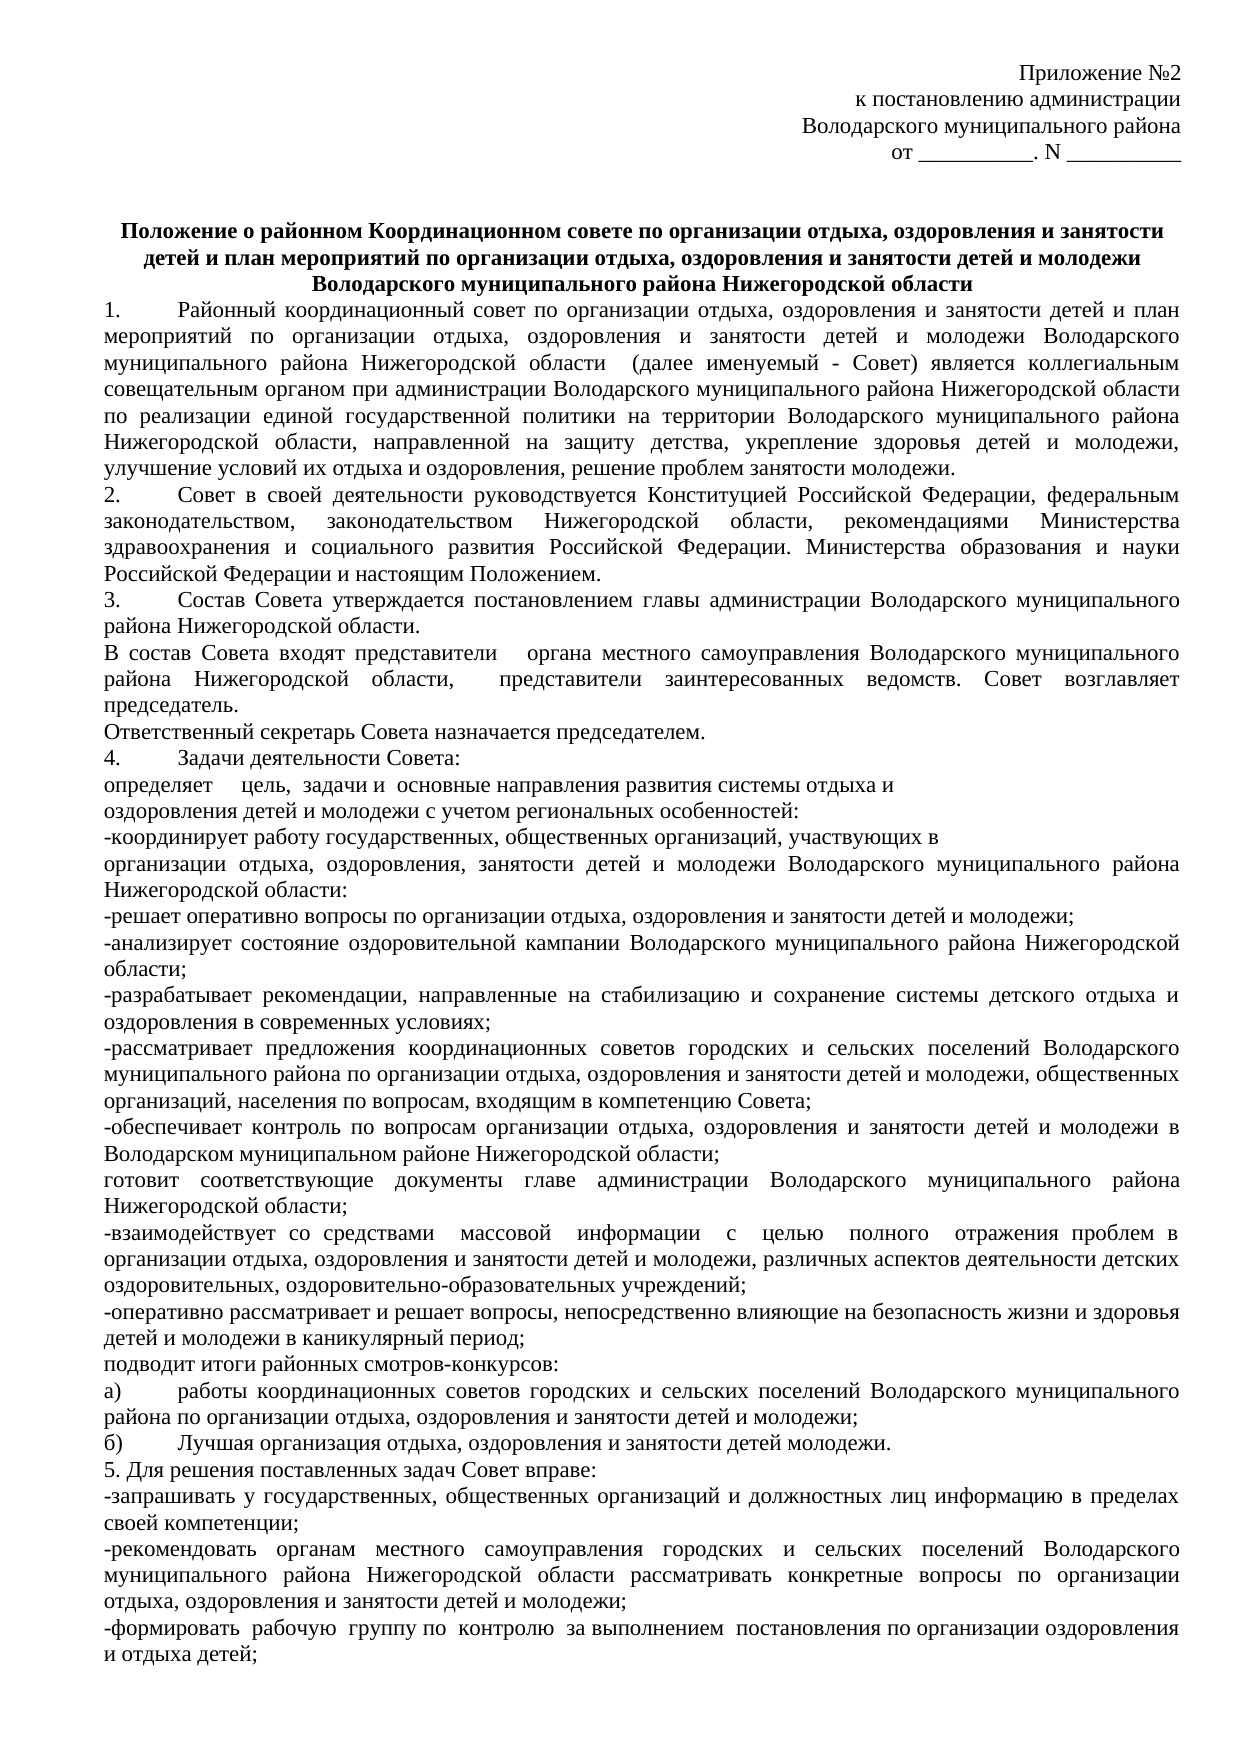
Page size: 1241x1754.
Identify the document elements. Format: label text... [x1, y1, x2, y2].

text -взаимодействует со средствами массовой информации с целью полного отражения проблем в организации отдыха, оздоровления и занятости детей и молодежи, различных аспектов деятельности детских оздоровительных, оздоровительно-образовательных учреждений; [103, 1219, 1181, 1298]
text -координирует работу государственных, общественных организаций, участвующих в [103, 823, 1181, 850]
text оздоровления детей и молодежи с учетом региональных особенностей: [103, 797, 1181, 823]
text 5. Для решения поставленных задач Совет вправе: [103, 1456, 1181, 1482]
text В состав Совета входят представители органа местного самоуправления Володарского муниципального района Нижегородской области, представители заинтересованных ведомств. Совет возглавляет председатель. [103, 639, 1181, 718]
text Положение о районном Координационном совете по организации отдыха, оздоровления и занятости детей и план мероприятий по организации отдыха, оздоровления и занятости детей и молодежи Володарского муниципального района Нижегородской области [103, 217, 1181, 296]
text Ответственный секретарь Совета назначается председателем. [103, 718, 1181, 744]
text -анализирует состояние оздоровительной кампании Володарского муниципального района Нижегородской области; [103, 929, 1181, 981]
text от __________. N __________ [103, 138, 1181, 164]
text -обеспечивает контроль по вопросам организации отдыха, оздоровления и занятости детей и молодежи в Володарском муниципальном районе Нижегородской области; [103, 1113, 1181, 1166]
text готовит соответствующие документы главе администрации Володарского муниципального района Нижегородской области; [103, 1166, 1181, 1219]
text б) Лучшая организация отдыха, оздоровления и занятости детей молодежи. [103, 1429, 1181, 1456]
text Приложение №2 [103, 59, 1181, 85]
text 4. Задачи деятельности Совета: [103, 744, 1181, 771]
text -решает оперативно вопросы по организации отдыха, оздоровления и занятости детей и молодежи; [103, 902, 1181, 929]
text -рассматривает предложения координационных советов городских и сельских поселений Володарского муниципального района по организации отдыха, оздоровления и занятости детей и молодежи, общественных организаций, населения по вопросам, входящим в компетенцию Совета; [103, 1034, 1181, 1113]
text -запрашивать у государственных, общественных организаций и должностных лиц информацию в пределах своей компетенции; [103, 1482, 1181, 1535]
list Совет в своей деятельности руководствуется Конституцией Российской Федерации, федеральным законодательством, законодательством Нижегородской области, рекомендациями Министерства здравоохранения и социального развития Российской Федерации. Министерства образования и науки Российской Федерации и настоящим Положением. [103, 481, 1181, 586]
text Володарского муниципального района [103, 112, 1181, 138]
list Районный координационный совет по организации отдыха, оздоровления и занятости детей и план мероприятий по организации отдыха, оздоровления и занятости детей и молодежи Володарского муниципального района Нижегородской области (далее именуемый - Совет) является коллегиальным совещательным органом при администрации Володарского муниципального района Нижегородской области по реализации единой государственной политики на территории Володарского муниципального района Нижегородской области, направленной на защиту детства, укрепление здоровья детей и молодежи, улучшение условий их отдыха и оздоровления, решение проблем занятости молодежи. [103, 296, 1181, 481]
text -разрабатывает рекомендации, направленные на стабилизацию и сохранение системы детского отдыха и оздоровления в современных условиях; [103, 981, 1181, 1034]
text к постановлению администрации [103, 85, 1181, 112]
text -оперативно рассматривает и решает вопросы, непосредственно влияющие на безопасность жизни и здоровья детей и молодежи в каникулярный период; [103, 1298, 1181, 1350]
text -формировать рабочую группу по контролю за выполнением постановления по организации оздоровления и отдыха детей; [103, 1614, 1181, 1667]
text подводит итоги районных смотров-конкурсов: [103, 1350, 1181, 1377]
text а) работы координационных советов городских и сельских поселений Володарского муниципального района по организации отдыха, оздоровления и занятости детей и молодежи; [103, 1377, 1181, 1429]
text организации отдыха, оздоровления, занятости детей и молодежи Володарского муниципального района Нижегородской области: [103, 850, 1181, 902]
text 3. Состав Совета утверждается постановлением главы администрации Володарского муниципального района Нижегородской области. [103, 586, 1181, 639]
text определяет цель, задачи и основные направления развития системы отдыха и [103, 771, 1181, 797]
